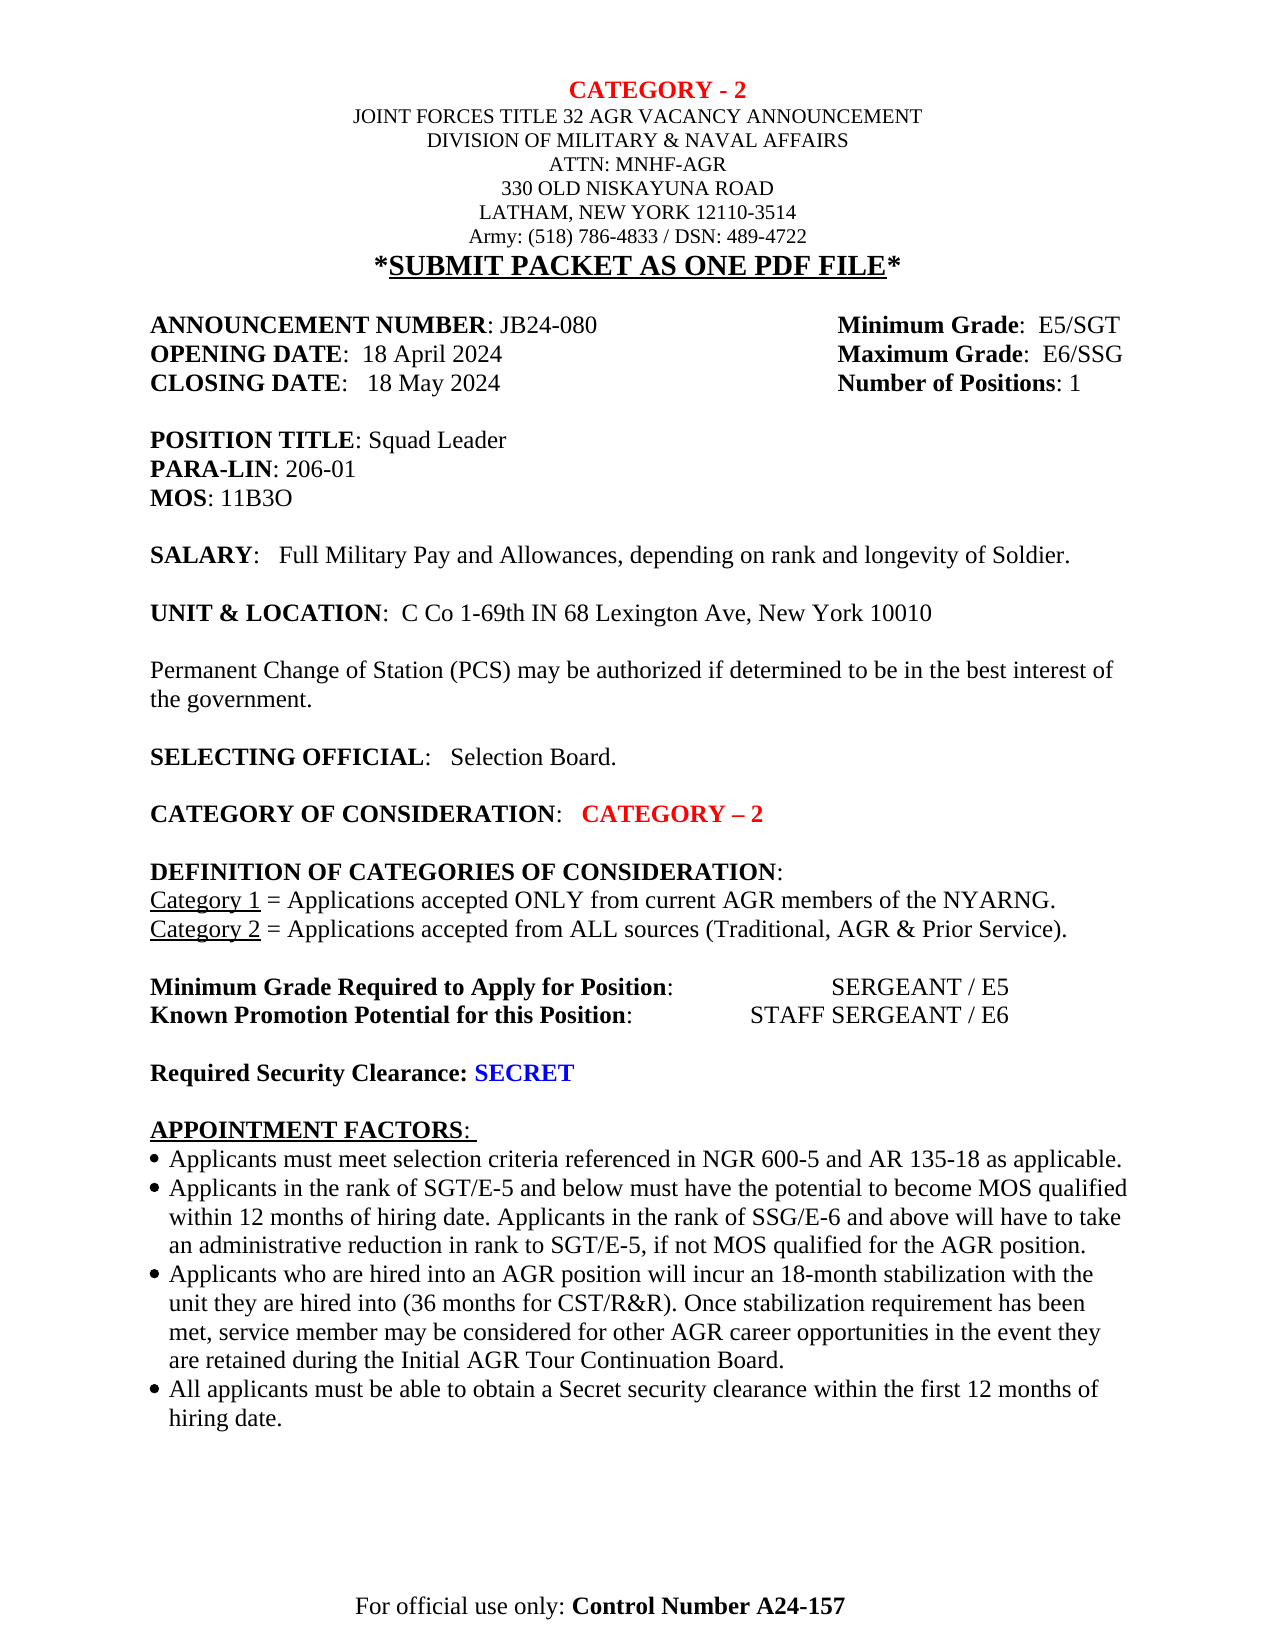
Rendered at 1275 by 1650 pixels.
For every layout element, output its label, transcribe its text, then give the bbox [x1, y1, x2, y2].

text PARA-LIN: 206-01 [75, 454, 1200, 483]
text POSITION TITLE: Squad Leader [75, 425, 1200, 454]
text Known Promotion Potential for this Position: STAFF SERGEANT / E6 [150, 1000, 1125, 1029]
text Army: (518) 786-4833 / DSN: 489-4722 [75, 224, 1200, 248]
list Applicants in the rank of SGT/E-5 and below must have the potential to become MOS qualified within 12 months of hiring date. Applicants in the rank of SSG/E-6 and above will have to take an administrative reduction in rank to SGT/E-5, if not MOS qualified for the AGR position. [150, 1173, 1134, 1259]
text CLOSING DATE: 18 May 2024 Number of Positions: 1 [150, 368, 1125, 397]
text APPOINTMENT FACTORS: [150, 1115, 1134, 1144]
text MOS: 11B3O [150, 483, 1125, 512]
text ANNOUNCEMENT NUMBER: JB24-080 Minimum Grade: E5/SGT [75, 310, 1125, 339]
text *SUBMIT PACKET AS ONE PDF FILE* [75, 248, 1200, 282]
text OPENING DATE: 18 April 2024 Maximum Grade: E6/SSG [150, 339, 1125, 368]
text Permanent Change of Station (PCS) may be authorized if determined to be in the best interest of the government. [150, 655, 1125, 713]
text JOINT FORCES TITLE 32 AGR VACANCY ANNOUNCEMENT [75, 104, 1200, 128]
text SELECTING OFFICIAL: Selection Board. [150, 742, 1125, 770]
list Applicants who are hired into an AGR position will incur an 18-month stabilization with the unit they are hired into (36 months for CST/R&R). Once stabilization requirement has been met, service member may be considered for other AGR career opportunities in the event they are retained during the Initial AGR Tour Continuation Board. [150, 1259, 1134, 1374]
text ATTN: MNHF-AGR [75, 152, 1200, 176]
text Category 1 = Applications accepted ONLY from current AGR members of the NYARNG. [150, 885, 1125, 914]
list Applicants must meet selection criteria referenced in NGR 600-5 and AR 135-18 as applicable. [150, 1144, 1134, 1173]
text CATEGORY OF CONSIDERATION: CATEGORY – 2 [150, 799, 1125, 828]
text Required Security Clearance: SECRET [150, 1058, 1125, 1087]
text CATEGORY - 2 [525, 75, 1200, 104]
text UNIT & LOCATION: C Co 1-69th IN 68 Lexington Ave, New York 10010 [150, 598, 1125, 627]
text SALARY: Full Military Pay and Allowances, depending on rank and longevity of Soldier. [150, 540, 1125, 569]
text Minimum Grade Required to Apply for Position: SERGEANT / E5 [150, 972, 1125, 1000]
text DIVISION OF MILITARY & NAVAL AFFAIRS [75, 128, 1200, 152]
list All applicants must be able to obtain a Secret security clearance within the first 12 months of hiring date. [150, 1374, 1134, 1432]
text Category 2 = Applications accepted from ALL sources (Traditional, AGR & Prior Service). [150, 914, 1125, 943]
text DEFINITION OF CATEGORIES OF CONSIDERATION: [150, 857, 1125, 885]
